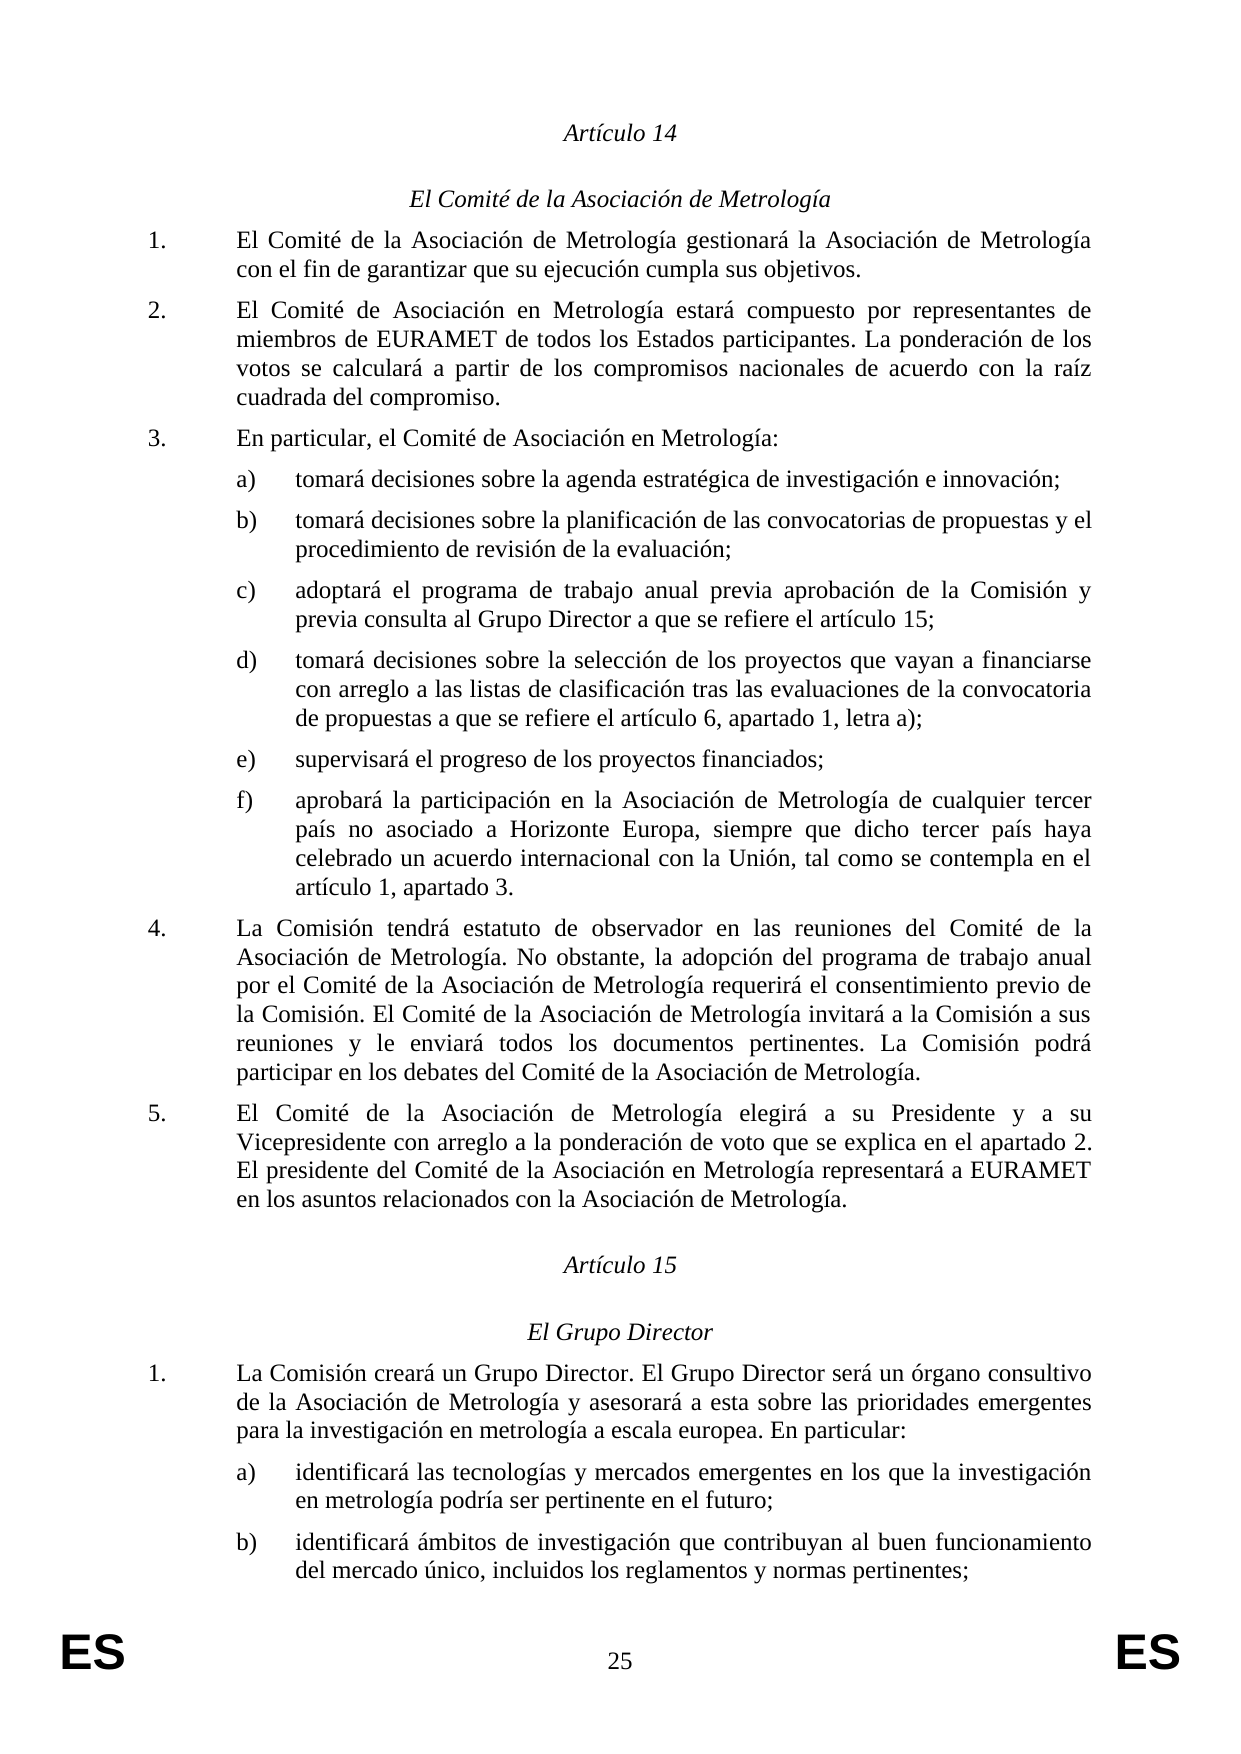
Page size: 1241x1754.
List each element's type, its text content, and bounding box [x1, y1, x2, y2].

text e) supervisará el progreso de los proyectos financiados; [236, 744, 1093, 773]
text Artículo 15 [148, 1251, 1093, 1279]
text a) identificará las tecnologías y mercados emergentes en los que la investigación en metrología podría ser pertinente en el futuro; [236, 1457, 1093, 1514]
text El Grupo Director [148, 1317, 1093, 1346]
text 5. El Comité de la Asociación de Metrología elegirá a su Presidente y a su Vicepresidente con arreglo a la ponderación de voto que se explica en el apartado 2. El presidente del Comité de la Asociación en Metrología representará a EURAMET en los asuntos relacionados con la Asociación de Metrología. [148, 1098, 1093, 1213]
text b) identificará ámbitos de investigación que contribuyan al buen funcionamiento del mercado único, incluidos los reglamentos y normas pertinentes; [236, 1527, 1093, 1584]
text 1. El Comité de la Asociación de Metrología gestionará la Asociación de Metrología con el fin de garantizar que su ejecución cumpla sus objetivos. [148, 226, 1093, 283]
text a) tomará decisiones sobre la agenda estratégica de investigación e innovación; [236, 464, 1093, 493]
text d) tomará decisiones sobre la selección de los proyectos que vayan a financiarse con arreglo a las listas de clasificación tras las evaluaciones de la convocatoria de propuestas a que se refiere el artículo 6, apartado 1, letra a); [236, 646, 1093, 732]
text 3. En particular, el Comité de Asociación en Metrología: [148, 423, 1093, 452]
text b) tomará decisiones sobre la planificación de las convocatorias de propuestas y el procedimiento de revisión de la evaluación; [236, 506, 1093, 563]
text f) aprobará la participación en la Asociación de Metrología de cualquier tercer país no asociado a Horizonte Europa, siempre que dicho tercer país haya celebrado un acuerdo internacional con la Unión, tal como se contempla en el artículo 1, apartado 3. [236, 786, 1093, 901]
text Artículo 14 [148, 118, 1093, 147]
text c) adoptará el programa de trabajo anual previa aprobación de la Comisión y previa consulta al Grupo Director a que se refiere el artículo 15; [236, 576, 1093, 633]
text 1. La Comisión creará un Grupo Director. El Grupo Director será un órgano consultivo de la Asociación de Metrología y asesorará a esta sobre las prioridades emergentes para la investigación en metrología a escala europea. En particular: [148, 1358, 1093, 1444]
text 4. La Comisión tendrá estatuto de observador en las reuniones del Comité de la Asociación de Metrología. No obstante, la adopción del programa de trabajo anual por el Comité de la Asociación de Metrología requerirá el consentimiento previo de la Comisión. El Comité de la Asociación de Metrología invitará a la Comisión a sus reuniones y le enviará todos los documentos pertinentes. La Comisión podrá participar en los debates del Comité de la Asociación de Metrología. [148, 913, 1093, 1086]
text 2. El Comité de Asociación en Metrología estará compuesto por representantes de miembros de EURAMET de todos los Estados participantes. La ponderación de los votos se calculará a partir de los compromisos nacionales de acuerdo con la raíz cuadrada del compromiso. [148, 296, 1093, 411]
text El Comité de la Asociación de Metrología [148, 184, 1093, 213]
